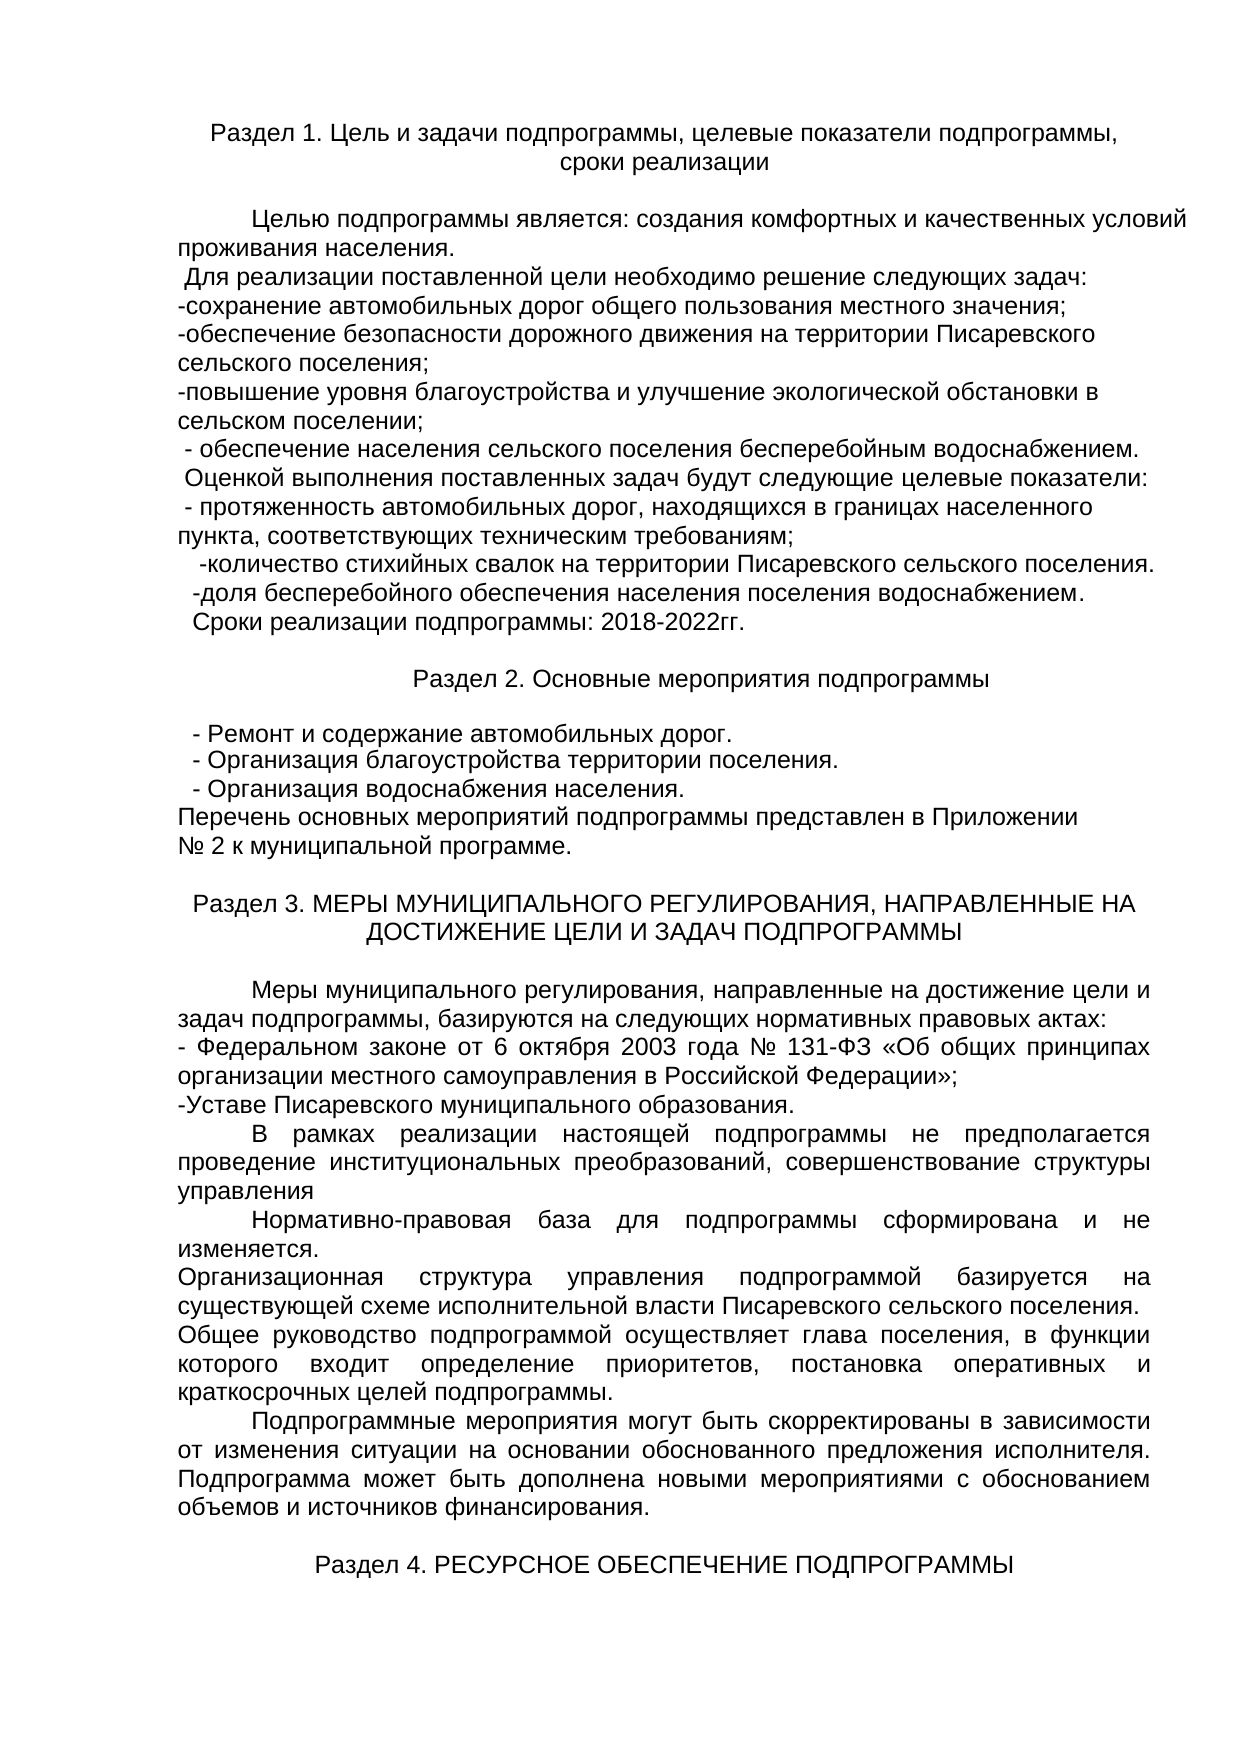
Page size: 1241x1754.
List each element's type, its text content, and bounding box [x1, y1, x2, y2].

text -доля бесперебойного обеспечения населения поселения водоснабжением. [118, 578, 1196, 607]
text -Уставе Писаревского муниципального образования. [177, 1090, 1152, 1118]
text -повышение уровня благоустройства и улучшение экологической обстановки в сельском поселении; [177, 377, 1196, 434]
text Раздел 1. Цель и задачи подпрограммы, целевые показатели подпрограммы, сроки реализации [177, 118, 1152, 176]
text -количество стихийных свалок на территории Писаревского сельского поселения. [118, 549, 1196, 578]
text Раздел 4. РЕСУРСНОЕ ОБЕСПЕЧЕНИЕ ПОДПРОГРАММЫ [177, 1550, 1152, 1578]
text - протяженность автомобильных дорог, находящихся в границах населенного пункта, соответствующих техническим требованиям; [177, 492, 1152, 549]
text - обеспечение населения сельского поселения бесперебойным водоснабжением. [177, 434, 1152, 463]
text Оценкой выполнения поставленных задач будут следующие целевые показатели: [177, 463, 1152, 492]
text В рамках реализации настоящей подпрограммы не предполагается проведение институциональных преобразований, совершенствование структуры управления [177, 1118, 1152, 1205]
text -сохранение автомобильных дорог общего пользования местного значения; [177, 291, 1196, 319]
text № 2 к муниципальной программе. [177, 831, 1137, 860]
text Целью подпрограммы является: создания комфортных и качественных условий проживания населения. [177, 204, 1196, 262]
text - Организация благоустройства территории поселения. [118, 748, 1152, 773]
text Для реализации поставленной цели необходимо решение следующих задач: [177, 262, 1196, 291]
text Перечень основных мероприятий подпрограммы представлен в Приложении [177, 802, 1137, 831]
text - Федеральном законе от 6 октября 2003 года № 131-ФЗ «Об общих принципах организации местного самоуправления в Российской Федерации»; [177, 1032, 1152, 1090]
text -обеспечение безопасности дорожного движения на территории Писаревского сельского поселения; [177, 319, 1196, 377]
text Организационная структура управления подпрограммой базируется на существующей схеме исполнительной власти Писаревского сельского поселения. [177, 1262, 1152, 1320]
text Сроки реализации подпрограммы: 2018-2022гг. [118, 607, 1196, 636]
text Общее руководство подпрограммой осуществляет глава поселения, в функции которого входит определение приоритетов, постановка оперативных и краткосрочных целей подпрограммы. [177, 1320, 1152, 1406]
text Раздел 3. МЕРЫ МУНИЦИПАЛЬНОГО РЕГУЛИРОВАНИЯ, НАПРАВЛЕННЫЕ НА ДОСТИЖЕНИЕ ЦЕЛИ И ЗАДАЧ ПОДПРОГРАММЫ [177, 888, 1152, 946]
text Меры муниципального регулирования, направленные на достижение цели и задач подпрограммы, базируются на следующих нормативных правовых актах: [177, 975, 1152, 1032]
text Подпрограммные мероприятия могут быть скорректированы в зависимости от изменения ситуации на основании обоснованного предложения исполнителя. Подпрограмма может быть дополнена новыми мероприятиями с обоснованием объемов и источников финансирования. [177, 1406, 1152, 1521]
text - Организация водоснабжения населения. [118, 773, 1196, 802]
text - Ремонт и содержание автомобильных дорог. [118, 722, 1196, 748]
text Нормативно-правовая база для подпрограммы сформирована и не изменяется. [177, 1205, 1152, 1262]
text Раздел 2. Основные мероприятия подпрограммы [177, 664, 1152, 693]
